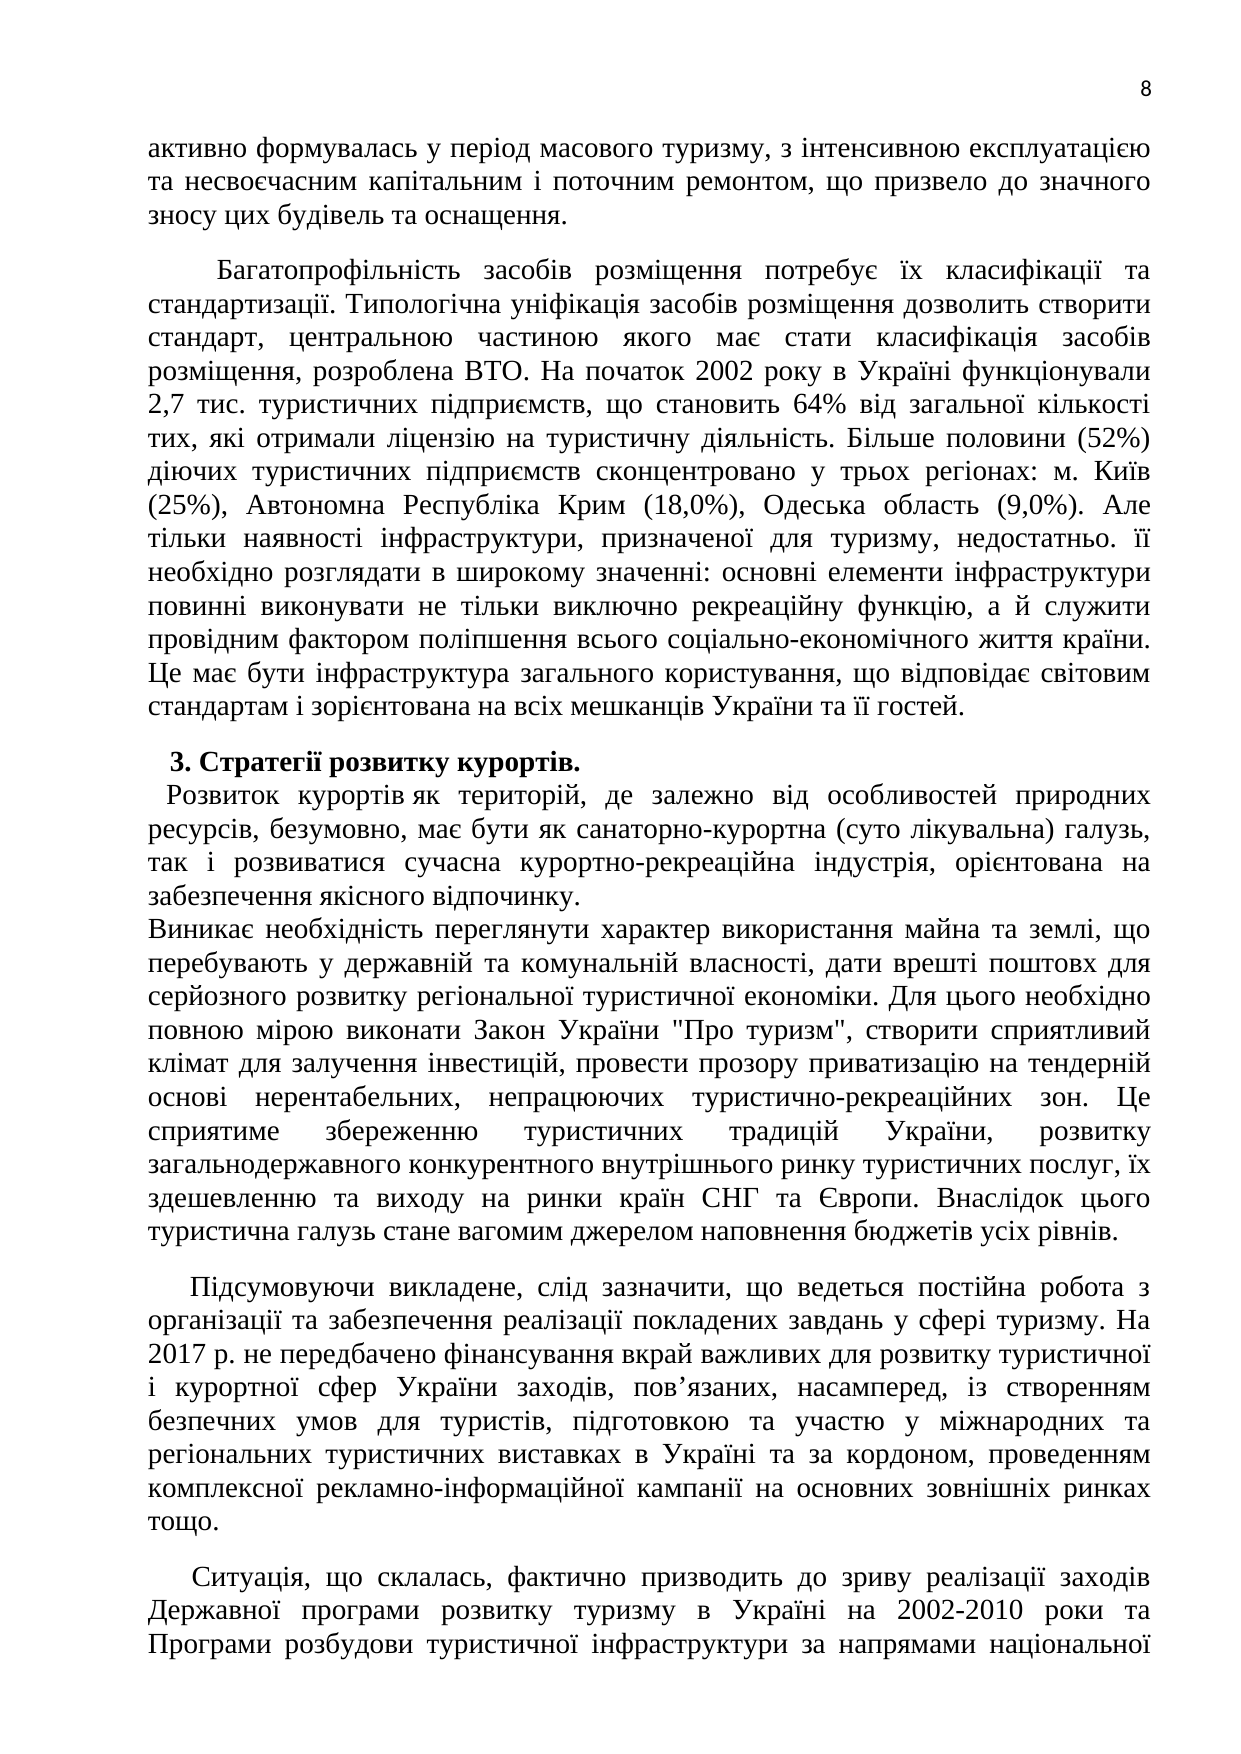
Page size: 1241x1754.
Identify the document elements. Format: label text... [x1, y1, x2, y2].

text Багатопрофільність засобів розміщення потребує їх класифікації та стандартизації. Типологічна уніфікація засобів розміщення дозволить створити стандарт, центральною частиною якого має стати класифікація засобів розміщення, розроблена ВТО. На початок 2002 року в Україні функціонували 2,7 тис. туристичних підприємств, що становить 64% від загальної кількості тих, які отримали ліцензію на туристичну діяльність. Більше половини (52%) діючих туристичних підприємств сконцентровано у трьох регіонах: м. Київ (25%), Автономна Республіка Крим (18,0%), Одеська область (9,0%). Але тільки наявності інфраструктури, призначеної для туризму, недостатньо. її необхідно розглядати в широкому значенні: основні елементи інфраструктури повинні виконувати не тільки виключно рекреаційну функцію, а й служити провідним фактором поліпшення всього соціально-економічного життя країни. Це має бути інфраструктура загального користування, що відповідає світовим стандартам і зорієнтована на всіх мешканців України та її гостей. [148, 252, 1152, 722]
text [148, 130, 1152, 230]
text 3. Стратегії розвитку курортів. [148, 744, 1152, 777]
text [148, 1559, 1152, 1659]
text Підсумовуючи викладене, слід зазначити, що ведеться постійна робота з організації та забезпечення реалізації покладених завдань у сфері туризму. На 2017 р. не передбачено фінансування вкрай важливих для розвитку туристичної і курортної сфер України заходів, пов’язаних, насамперед, із створенням безпечних умов для туристів, підготовкою та участю у міжнародних та регіональних туристичних виставках в Україні та за кордоном, проведенням комплексної рекламно-інформаційної кампанії на основних зовнішніх ринках тощо. [148, 1269, 1152, 1537]
text Розвиток курортів як територій, де залежно від особливостей природних ресурсів, безумовно, має бути як санаторно-курортна (суто лікувальна) галузь, так і розвиватися сучасна курортно-рекреаційна індустрія, орієнтована на забезпечення якісного відпочинку. [148, 777, 1152, 911]
text Виникає необхідність переглянути характер використання майна та землі, що перебувають у державній та комунальній власності, дати врешті поштовх для серйозного розвитку регіональної туристичної економіки. Для цього необхідно повною мірою виконати Закон України "Про туризм", створити сприятливий клімат для залучення інвестицій, провести прозору приватизацію на тендерній основі нерентабельних, непрацюючих туристично-рекреаційних зон. Це сприятиме збереженню туристичних традицій України, розвитку загальнодержавного конкурентного внутрішнього ринку туристичних послуг, їх здешевленню та виходу на ринки країн СНГ та Європи. Внаслідок цього туристична галузь стане вагомим джерелом наповнення бюджетів усіх рівнів. [148, 911, 1152, 1247]
